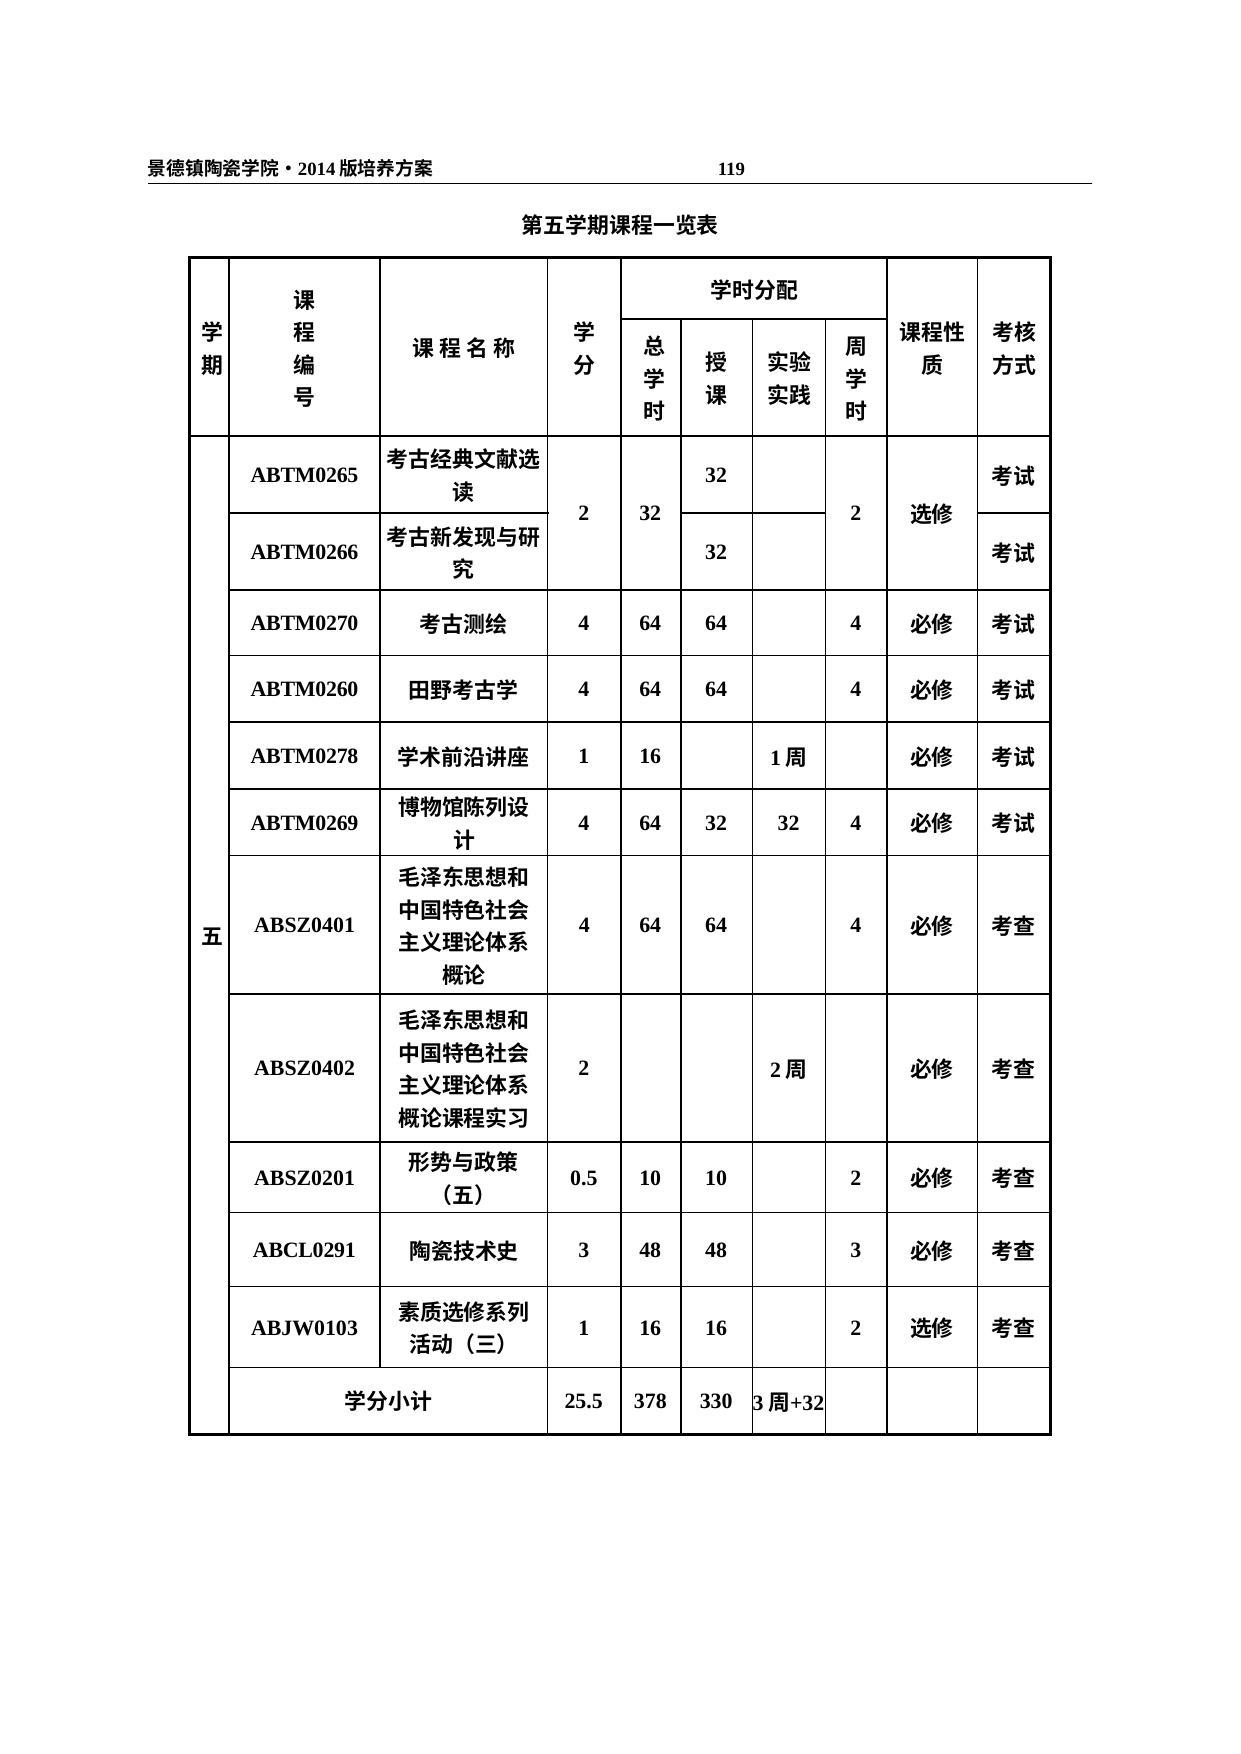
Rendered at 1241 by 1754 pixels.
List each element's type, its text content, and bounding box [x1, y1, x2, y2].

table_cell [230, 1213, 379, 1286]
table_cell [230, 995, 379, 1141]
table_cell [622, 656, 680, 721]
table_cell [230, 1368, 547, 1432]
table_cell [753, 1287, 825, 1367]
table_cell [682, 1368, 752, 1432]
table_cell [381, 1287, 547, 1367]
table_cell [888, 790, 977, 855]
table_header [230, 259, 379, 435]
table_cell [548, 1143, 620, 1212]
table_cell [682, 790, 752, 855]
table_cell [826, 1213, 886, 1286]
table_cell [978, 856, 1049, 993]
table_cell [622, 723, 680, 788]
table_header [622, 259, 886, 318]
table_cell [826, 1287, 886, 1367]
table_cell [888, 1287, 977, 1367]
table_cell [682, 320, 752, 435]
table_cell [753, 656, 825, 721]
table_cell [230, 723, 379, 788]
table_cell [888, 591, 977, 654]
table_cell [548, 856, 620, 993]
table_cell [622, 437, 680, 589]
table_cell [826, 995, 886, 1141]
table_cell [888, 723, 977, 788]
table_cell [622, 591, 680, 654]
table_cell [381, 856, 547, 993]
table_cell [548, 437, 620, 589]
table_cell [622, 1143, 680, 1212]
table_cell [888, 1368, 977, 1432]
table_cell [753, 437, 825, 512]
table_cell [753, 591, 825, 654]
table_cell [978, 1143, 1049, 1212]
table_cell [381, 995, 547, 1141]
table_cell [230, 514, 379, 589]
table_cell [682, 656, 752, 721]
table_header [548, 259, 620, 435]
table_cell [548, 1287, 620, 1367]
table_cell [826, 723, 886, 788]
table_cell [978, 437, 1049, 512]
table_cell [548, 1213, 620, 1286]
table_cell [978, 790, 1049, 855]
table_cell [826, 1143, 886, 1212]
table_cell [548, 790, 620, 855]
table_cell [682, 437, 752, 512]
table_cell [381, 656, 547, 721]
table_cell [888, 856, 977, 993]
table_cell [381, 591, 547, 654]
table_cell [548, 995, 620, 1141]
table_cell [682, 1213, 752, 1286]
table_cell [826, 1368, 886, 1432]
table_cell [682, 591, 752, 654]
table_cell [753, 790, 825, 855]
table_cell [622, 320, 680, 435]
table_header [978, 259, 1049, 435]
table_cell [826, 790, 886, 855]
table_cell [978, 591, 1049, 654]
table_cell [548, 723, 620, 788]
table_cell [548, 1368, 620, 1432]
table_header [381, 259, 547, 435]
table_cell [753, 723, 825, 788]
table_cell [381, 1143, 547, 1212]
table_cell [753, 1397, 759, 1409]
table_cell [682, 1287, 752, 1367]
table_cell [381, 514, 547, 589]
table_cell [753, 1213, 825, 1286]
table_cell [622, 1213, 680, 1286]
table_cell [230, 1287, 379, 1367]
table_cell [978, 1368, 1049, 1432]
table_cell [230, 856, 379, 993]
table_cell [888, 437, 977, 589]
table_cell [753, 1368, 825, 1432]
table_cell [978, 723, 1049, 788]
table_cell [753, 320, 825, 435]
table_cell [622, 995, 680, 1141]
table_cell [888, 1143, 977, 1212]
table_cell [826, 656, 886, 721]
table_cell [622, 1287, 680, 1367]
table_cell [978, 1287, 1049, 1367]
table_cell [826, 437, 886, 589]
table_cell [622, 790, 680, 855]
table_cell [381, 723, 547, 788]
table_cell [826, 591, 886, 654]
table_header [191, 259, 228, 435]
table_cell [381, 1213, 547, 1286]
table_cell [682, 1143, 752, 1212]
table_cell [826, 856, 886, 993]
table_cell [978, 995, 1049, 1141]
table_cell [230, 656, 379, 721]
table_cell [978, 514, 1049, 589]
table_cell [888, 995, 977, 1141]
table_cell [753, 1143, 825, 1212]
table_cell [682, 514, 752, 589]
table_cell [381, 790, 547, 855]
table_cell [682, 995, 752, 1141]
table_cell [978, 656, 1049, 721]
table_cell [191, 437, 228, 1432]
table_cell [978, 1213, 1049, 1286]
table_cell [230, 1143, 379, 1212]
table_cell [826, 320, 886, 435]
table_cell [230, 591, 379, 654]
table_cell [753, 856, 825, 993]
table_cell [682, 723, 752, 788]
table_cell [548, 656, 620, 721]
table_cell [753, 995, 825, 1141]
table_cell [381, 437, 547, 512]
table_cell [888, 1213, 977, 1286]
text 第五学期课程一览表 [148, 208, 1092, 240]
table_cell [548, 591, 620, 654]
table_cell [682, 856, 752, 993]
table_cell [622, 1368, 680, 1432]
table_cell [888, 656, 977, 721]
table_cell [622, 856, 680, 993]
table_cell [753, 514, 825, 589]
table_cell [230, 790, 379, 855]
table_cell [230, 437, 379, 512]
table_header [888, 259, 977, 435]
